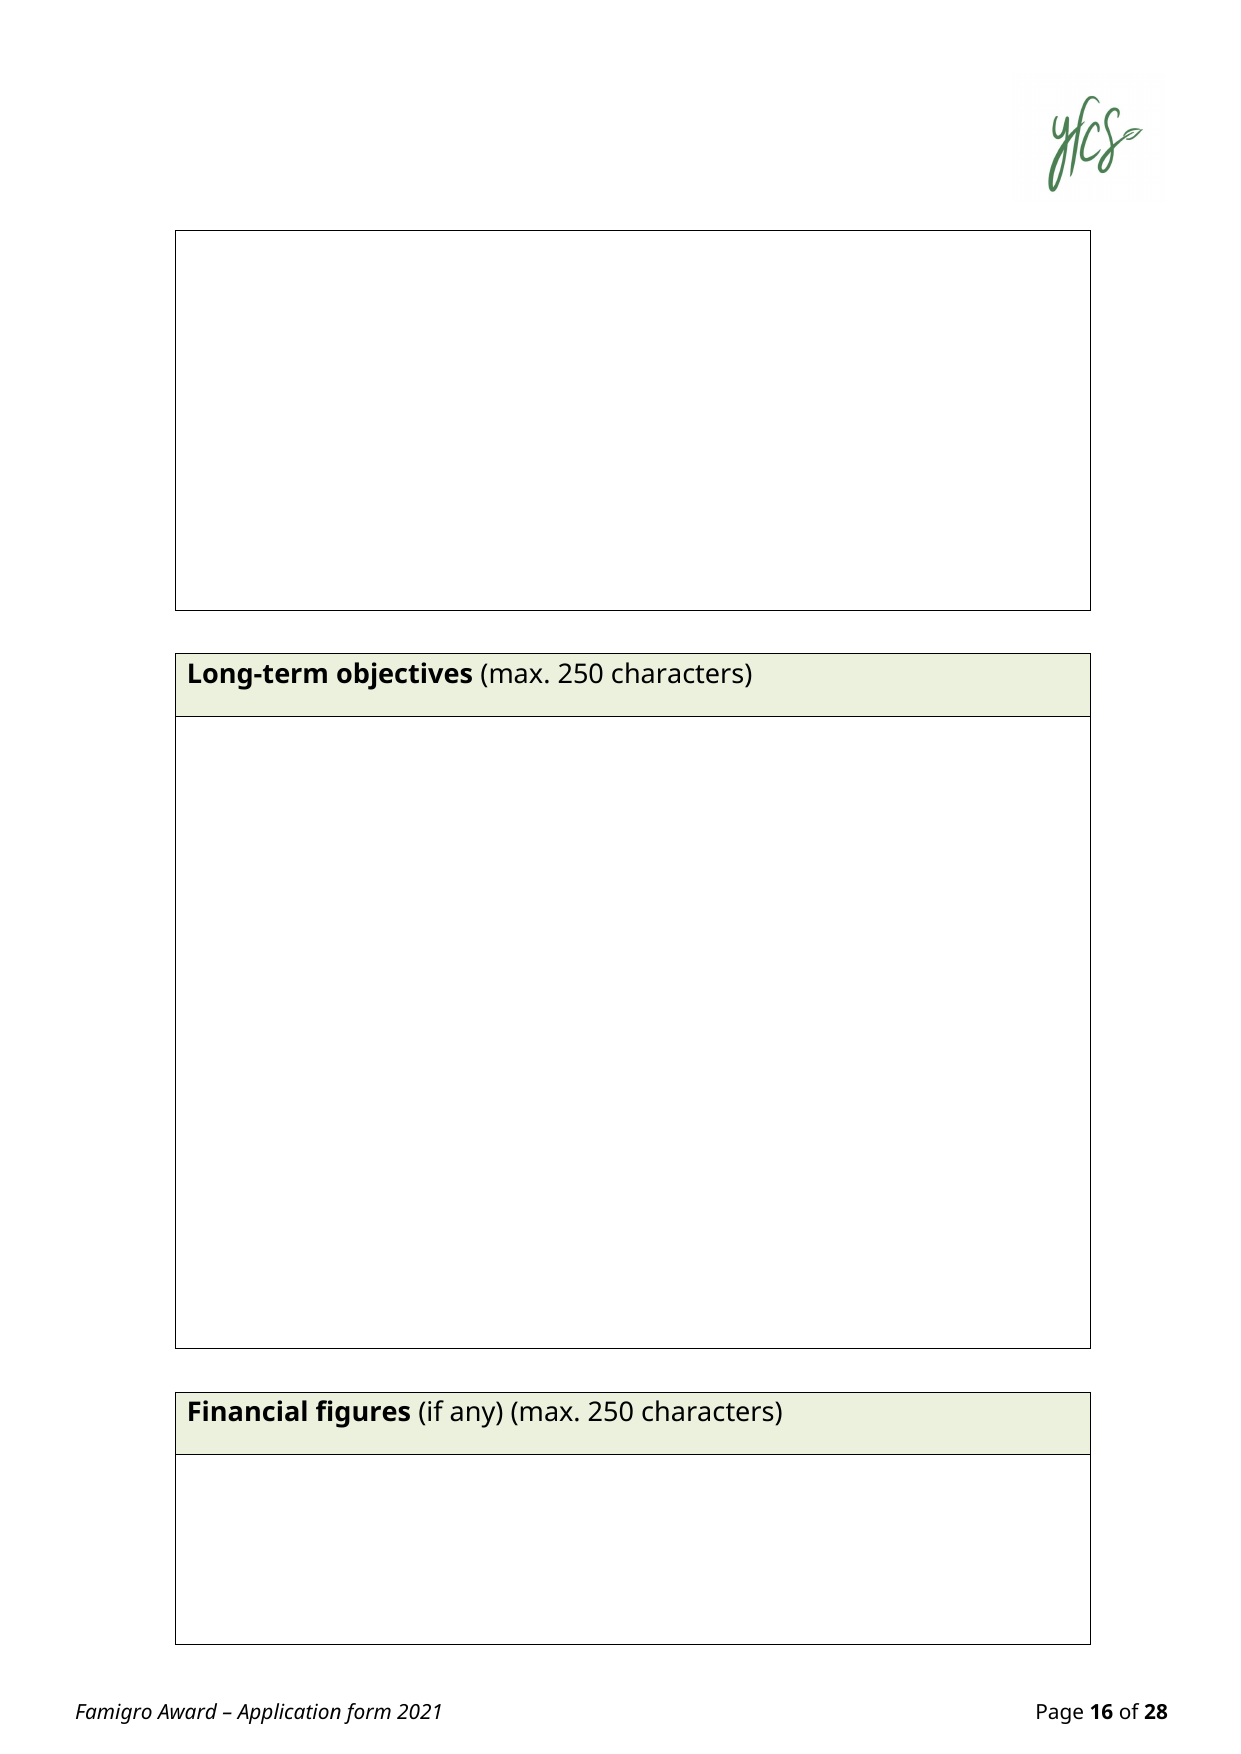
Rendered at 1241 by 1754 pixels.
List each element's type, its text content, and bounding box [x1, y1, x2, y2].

table_cell [176, 231, 1090, 610]
picture [1012, 73, 1166, 203]
table_cell [176, 1455, 1090, 1644]
table_header Financial figures (if any) (max. 250 characters) [176, 1393, 1090, 1454]
table_header Long-term objectives (max. 250 characters) [176, 654, 1090, 716]
table_cell [176, 717, 1090, 1348]
